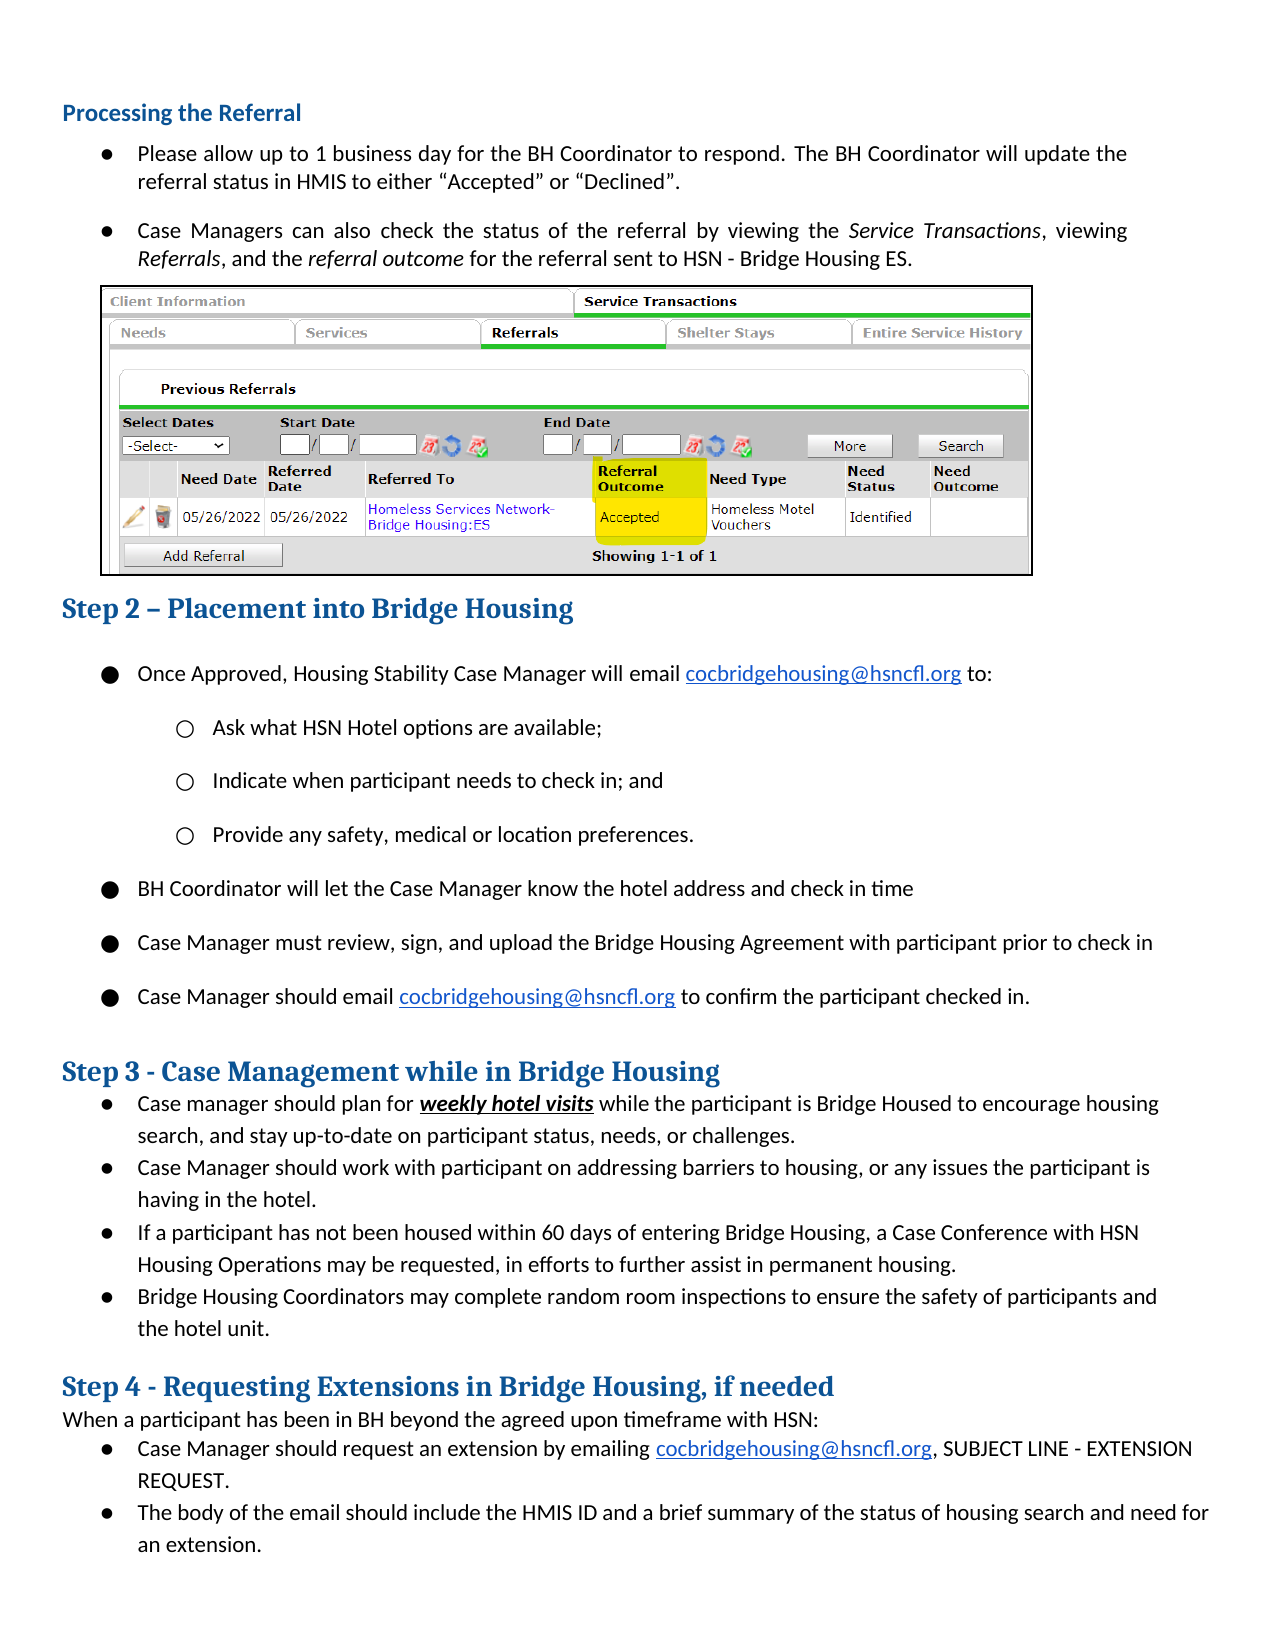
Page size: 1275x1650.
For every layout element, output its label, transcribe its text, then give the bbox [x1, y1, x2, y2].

list Case Manager should work with participant on addressing barriers to housing, or any issues the participant is having in the hotel. [100, 1153, 1187, 1213]
list Ask what HSN Hotel options are available; [175, 701, 1189, 748]
subtitle Step 4 - Requesting Extensions in Bridge Housing, if needed [62, 1370, 1036, 1404]
subtitle Processing the Referral [62, 97, 1128, 127]
list Once Approved, Housing Stability Case Manager will email cocbridgehousing@hsncfl.org to: [100, 647, 1189, 694]
list Case Manager must review, sign, and upload the Bridge Housing Agreement with participant prior to check in [100, 917, 1189, 964]
list Case manager should plan for weekly hotel visits while the participant is Bridge Housed to encourage housing search, and stay up-to-date on participant status, needs, or challenges. [100, 1089, 1187, 1149]
list Provide any safety, medical or location preferences. [175, 809, 1189, 856]
list BH Coordinator will let the Case Manager know the hotel address and check in time [100, 863, 1189, 910]
list Bridge Housing Coordinators may complete random room inspections to ensure the safety of participants and the hotel unit. [100, 1282, 1187, 1342]
list Please allow up to 1 business day for the BH Coordinator to respond. The BH Coordinator will update the referral status in HMIS to either “Accepted” or “Declined”. [100, 139, 1128, 196]
list Indicate when participant needs to check in; and [175, 755, 1189, 802]
subtitle Step 2 – Placement into Bridge Housing [62, 592, 1036, 626]
list If a participant has not been housed within 60 days of entering Bridge Housing, a Case Conference with HSN Housing Operations may be requested, in efforts to further assist in permanent housing. [100, 1218, 1187, 1278]
list The body of the email should include the HMIS ID and a brief summary of the status of housing search and need for an extension. [100, 1498, 1227, 1558]
text When a participant has been in BH beyond the agreed upon timeframe with HSN: [62, 1405, 1227, 1433]
list Case Managers can also check the status of the referral by viewing the Service Transactions, viewing Referrals, and the referral outcome for the referral sent to HSN - Bridge Housing ES. [100, 216, 1128, 272]
picture [102, 287, 1031, 574]
list Case Manager should request an extension by emailing cocbridgehousing@hsncfl.org, SUBJECT LINE - EXTENSION REQUEST. [100, 1434, 1227, 1494]
subtitle Step 3 - Case Management while in Bridge Housing [62, 1055, 1036, 1089]
list Case Manager should email cocbridgehousing@hsncfl.org to confirm the participant checked in. [100, 971, 1189, 1018]
